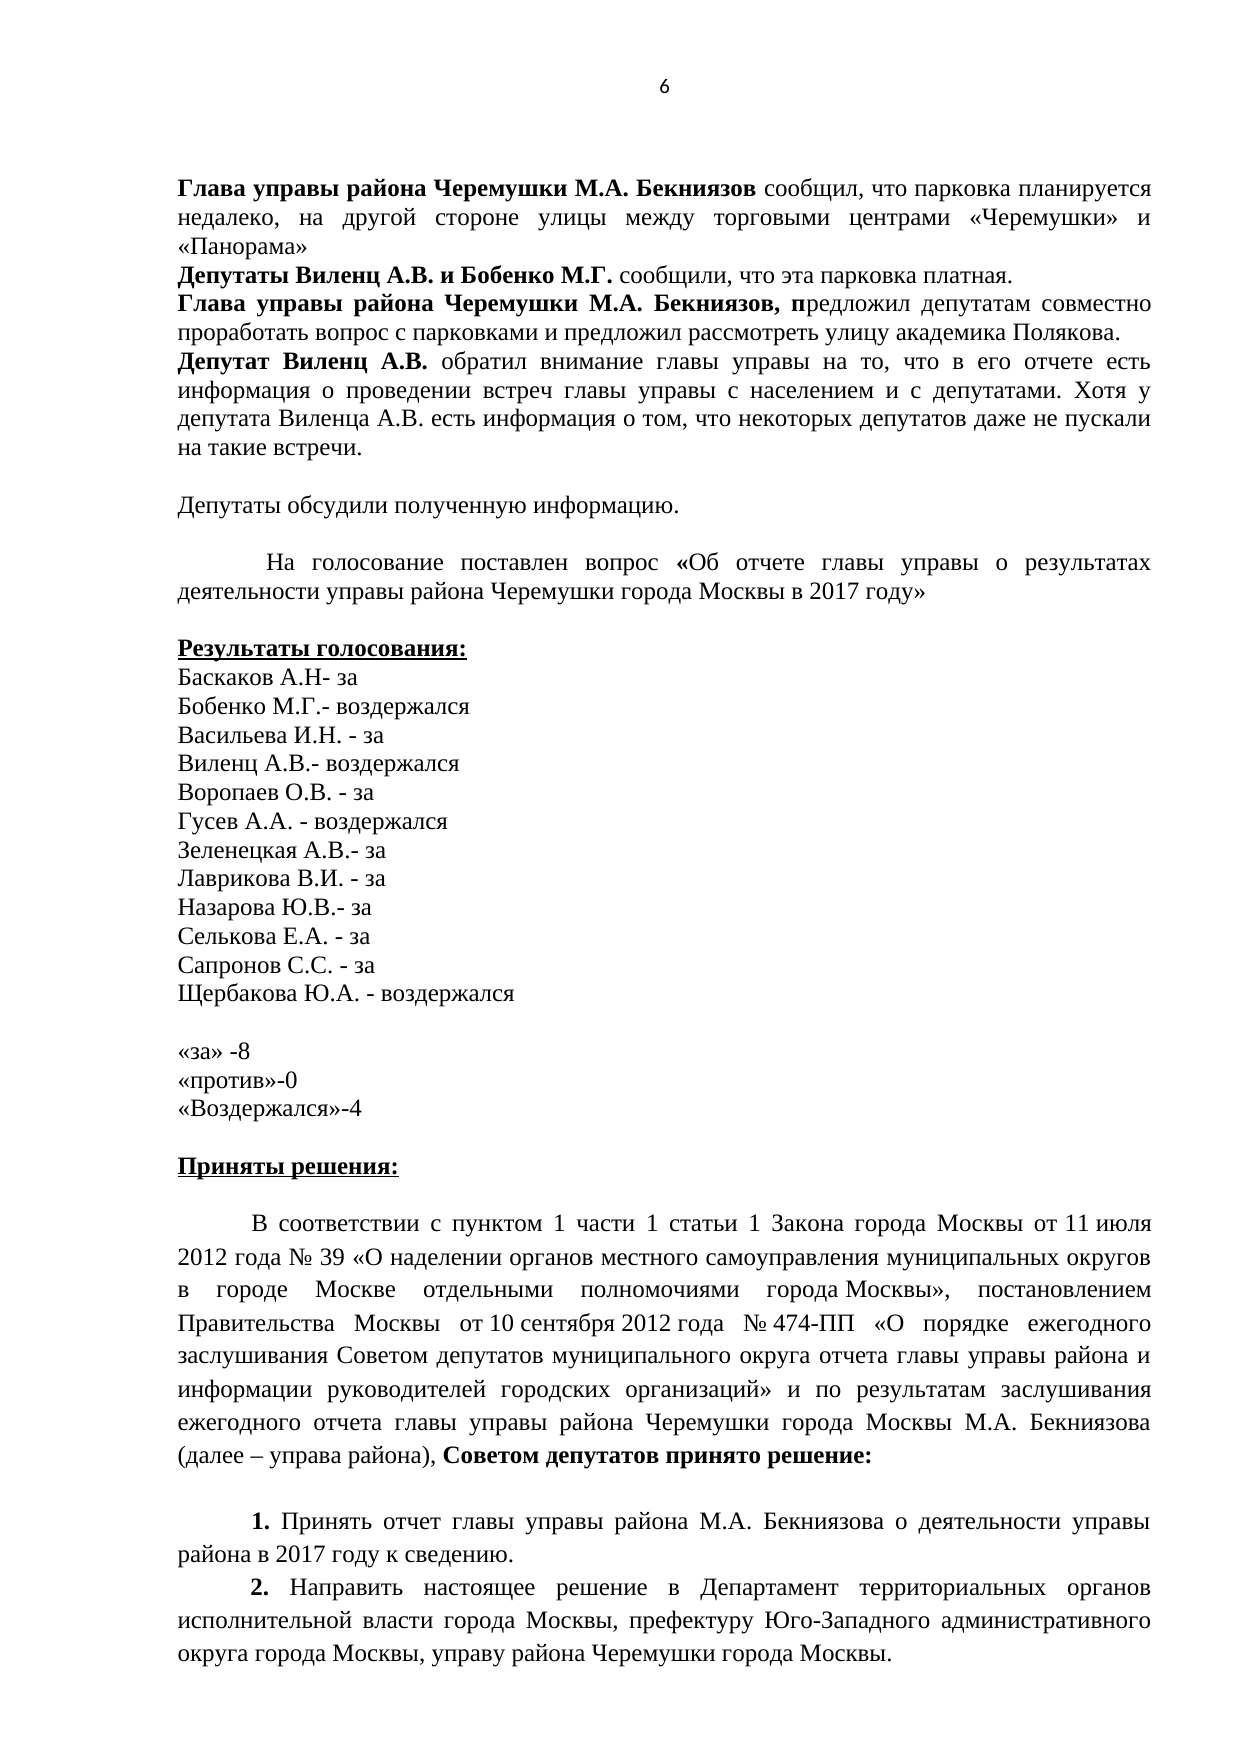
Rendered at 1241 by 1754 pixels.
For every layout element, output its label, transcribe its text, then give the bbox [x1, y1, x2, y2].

text Глава управы района Черемушки М.А. Бекниязов, предложил депутатам совместно проработать вопрос с парковками и предложил рассмотреть улицу академика Полякова. [177, 288, 1152, 346]
text Виленц А.В.- воздержался [177, 748, 1152, 777]
text Воропаев О.В. - за [177, 777, 1152, 806]
text Гусев А.А. - воздержался [177, 806, 1152, 835]
text Депутаты обсудили полученную информацию. [177, 490, 1152, 518]
text «против»-0 [177, 1065, 1152, 1093]
text 2. Направить настоящее решение в Департамент территориальных органов исполнительной власти города Москвы, префектуру Юго-Западного административного округа города Москвы, управу района Черемушки города Москвы. [177, 1572, 1152, 1667]
text Назарова Ю.В.- за [177, 892, 1152, 921]
text «за» -8 [177, 1036, 1152, 1065]
text Депутат Виленц А.В. обратил внимание главы управы на то, что в его отчете есть информация о проведении встреч главы управы с населением и с депутатами. Хотя у депутата Виленца А.В. есть информация о том, что некоторых депутатов даже не пускали на такие встречи. [177, 346, 1152, 461]
text Лаврикова В.И. - за [177, 863, 1152, 892]
text В соответствии с пунктом 1 части 1 статьи 1 Закона города Москвы от 11 июля 2012 года № 39 «О наделении органов местного самоуправления муниципальных округов в городе Москве отдельными полномочиями города Москвы», постановлением Правительства Москвы от 10 сентября 2012 года № 474-ПП «О порядке ежегодного заслушивания Советом депутатов муниципального округа отчета главы управы района и информации руководителей городских организаций» и по результатам заслушивания ежегодного отчета главы управы района Черемушки города Москвы М.А. Бекниязова (далее – управа района), Советом депутатов принято решение: [177, 1208, 1152, 1468]
text Сапронов С.С. - за [177, 950, 1152, 978]
text Депутаты Виленц А.В. и Бобенко М.Г. сообщили, что эта парковка платная. [177, 260, 1152, 288]
text Зеленецкая А.В.- за [177, 835, 1152, 863]
text 1. Принять отчет главы управы района М.А. Бекниязова о деятельности управы района в 2017 году к сведению. [177, 1506, 1152, 1567]
text Васильева И.Н. - за [177, 720, 1152, 748]
text «Воздержался»-4 [177, 1093, 1152, 1122]
text Бобенко М.Г.- воздержался [177, 691, 1152, 720]
text Баскаков А.Н- за [177, 662, 1152, 691]
text Глава управы района Черемушки М.А. Бекниязов сообщил, что парковка планируется недалеко, на другой стороне улицы между торговыми центрами «Черемушки» и «Панорама» [177, 173, 1152, 260]
text Результаты голосования: [177, 633, 1152, 662]
text Щербакова Ю.А. - воздержался [177, 978, 1152, 1007]
text Селькова Е.А. - за [177, 921, 1152, 950]
text Приняты решения: [177, 1151, 1152, 1180]
text На голосование поставлен вопрос «Об отчете главы управы о результатах деятельности управы района Черемушки города Москвы в 2017 году» [177, 547, 1152, 605]
